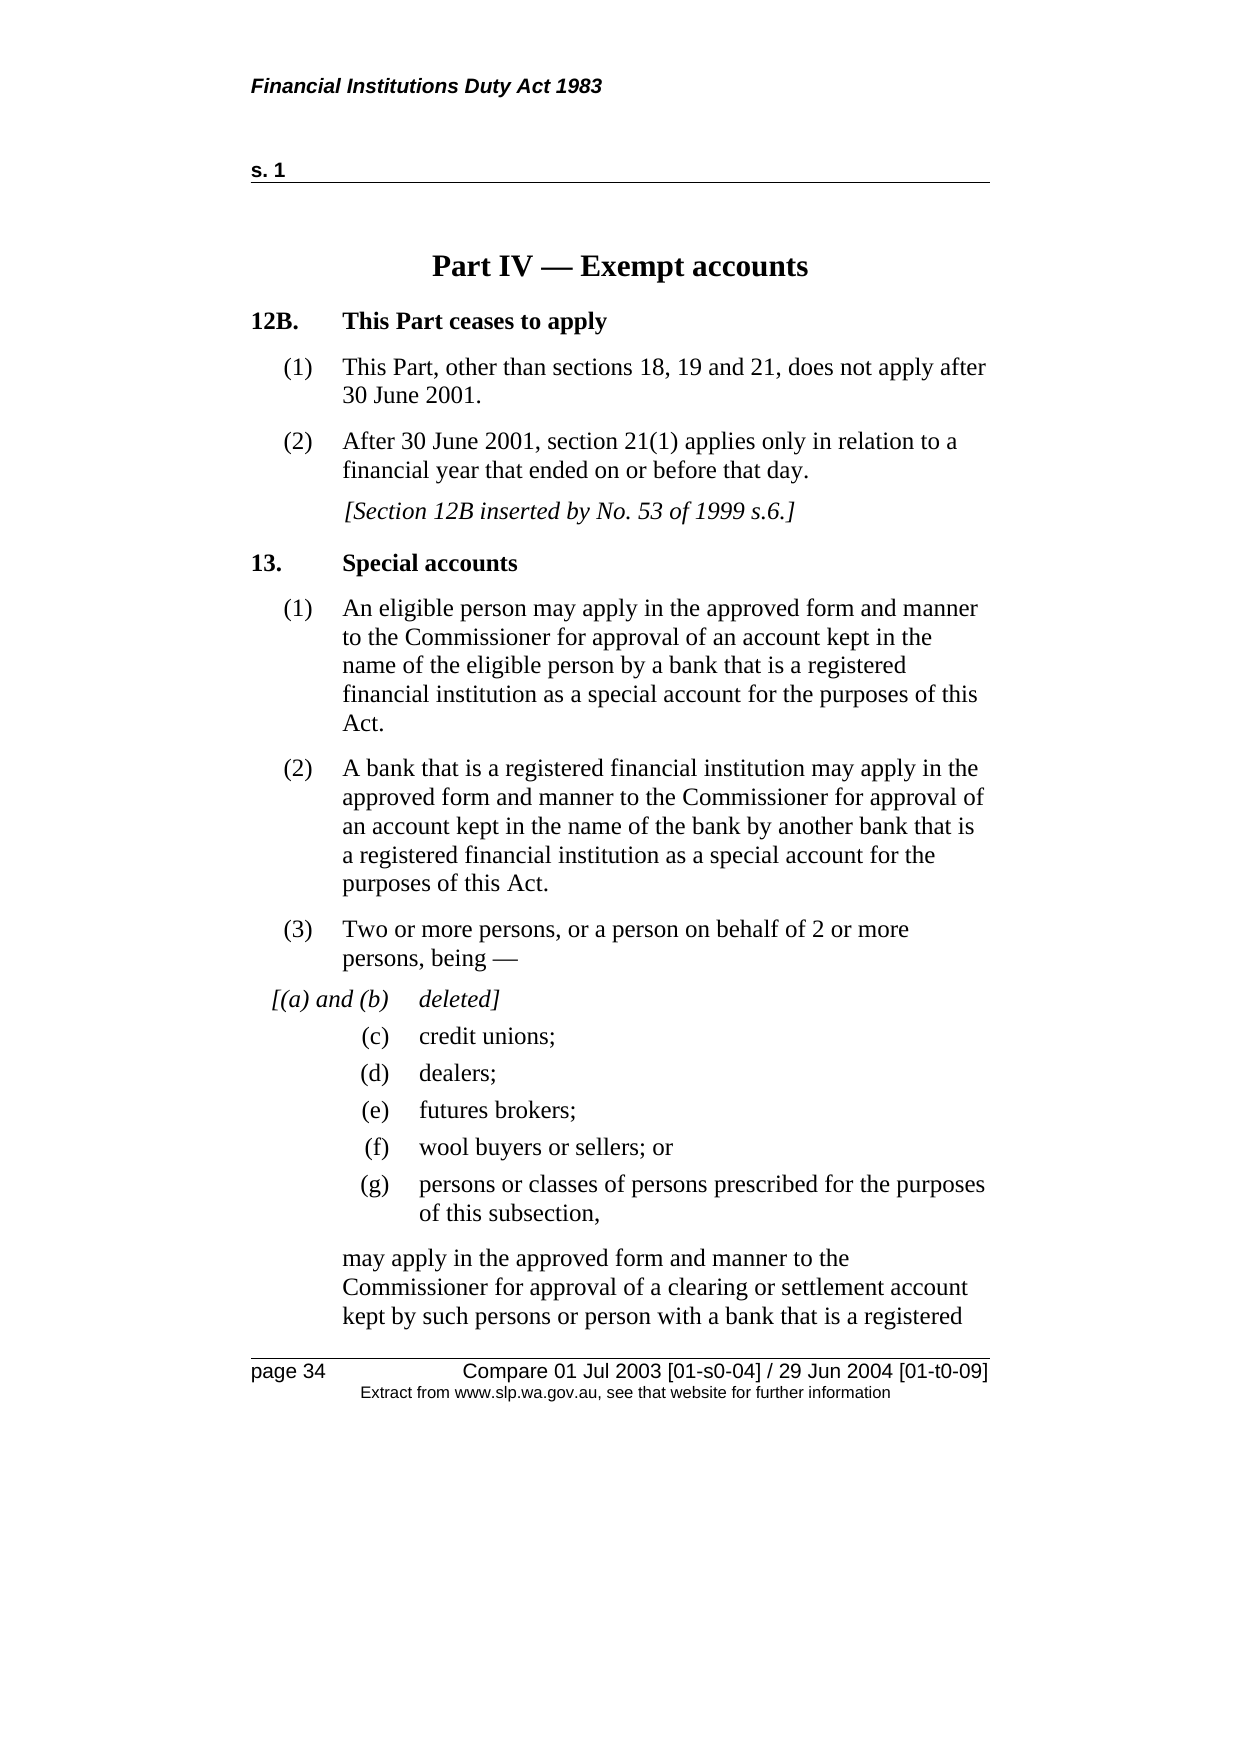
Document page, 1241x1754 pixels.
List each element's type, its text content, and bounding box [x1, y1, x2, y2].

text (g) persons or classes of persons prescribed for the purposes of this subsection, [251, 1169, 990, 1227]
text (c) credit unions; [251, 1021, 990, 1050]
text [Section 12B inserted by No. 53 of 1999 s.6.] [251, 496, 990, 525]
text (1) This Part, other than sections 18, 19 and 21, does not apply after 30 June 2001. [251, 352, 990, 409]
subtitle Part IV — Exempt accounts [251, 247, 990, 283]
subtitle 12B. This Part ceases to apply [251, 306, 990, 335]
text (d) dealers; [251, 1058, 990, 1087]
subtitle 13. Special accounts [251, 548, 990, 576]
text (2) After 30 June 2001, section 21(1) applies only in relation to a financial year that ended on or before that day. [251, 426, 990, 483]
text [(a) and (b) deleted] [251, 984, 990, 1013]
text (1) An eligible person may apply in the approved form and manner to the Commissioner for approval of an account kept in the name of the eligible person by a bank that is a registered financial institution as a special account for the purposes of this Act. [251, 593, 990, 737]
text (f) wool buyers or sellers; or [251, 1132, 990, 1161]
text (2) A bank that is a registered financial institution may apply in the approved form and manner to the Commissioner for approval of an account kept in the name of the bank by another bank that is a registered financial institution as a special account for the purposes of this Act. [251, 753, 990, 897]
text (3) Two or more persons, or a person on behalf of 2 or more persons, being — [251, 914, 990, 971]
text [251, 1243, 990, 1330]
text (e) futures brokers; [251, 1095, 990, 1124]
